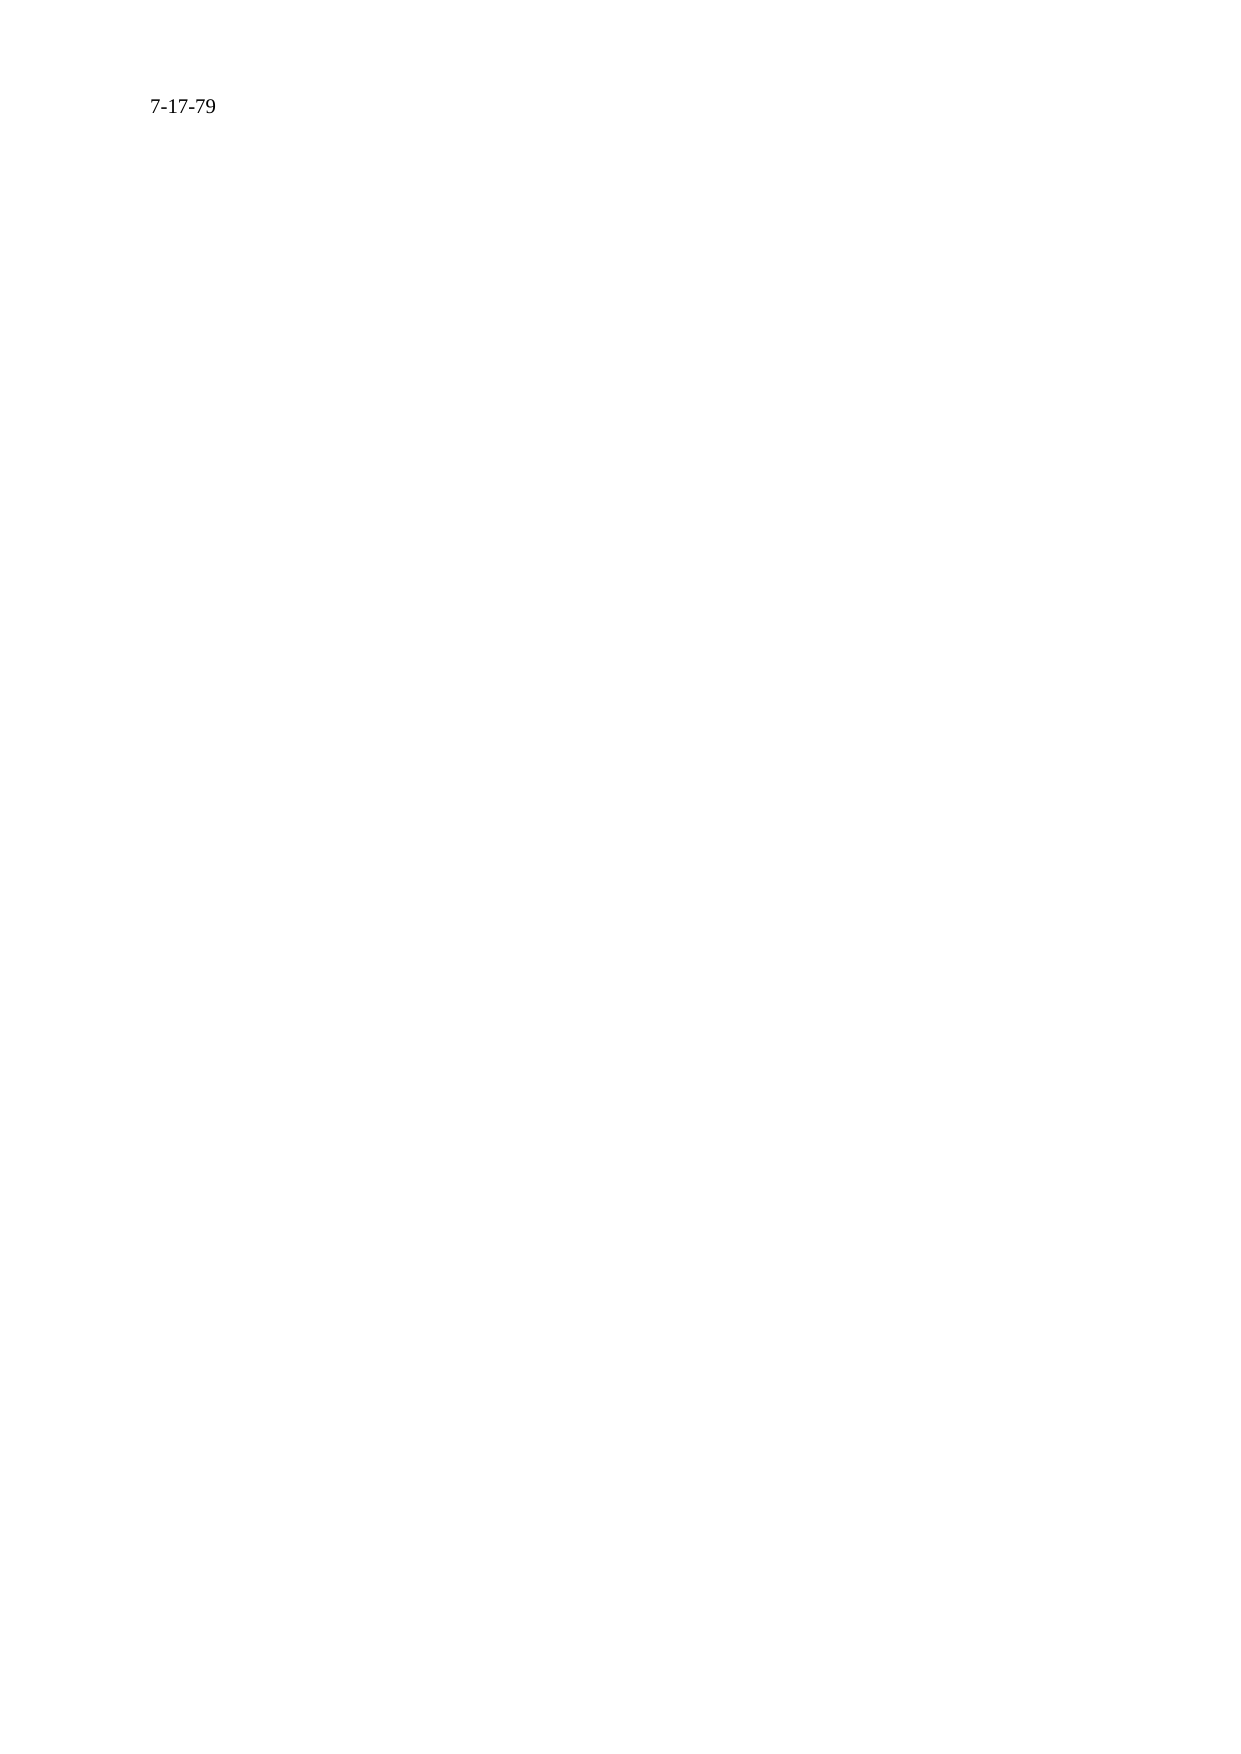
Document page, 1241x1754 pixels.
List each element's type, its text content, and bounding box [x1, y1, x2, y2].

text 7-17-79 [150, 94, 1162, 118]
